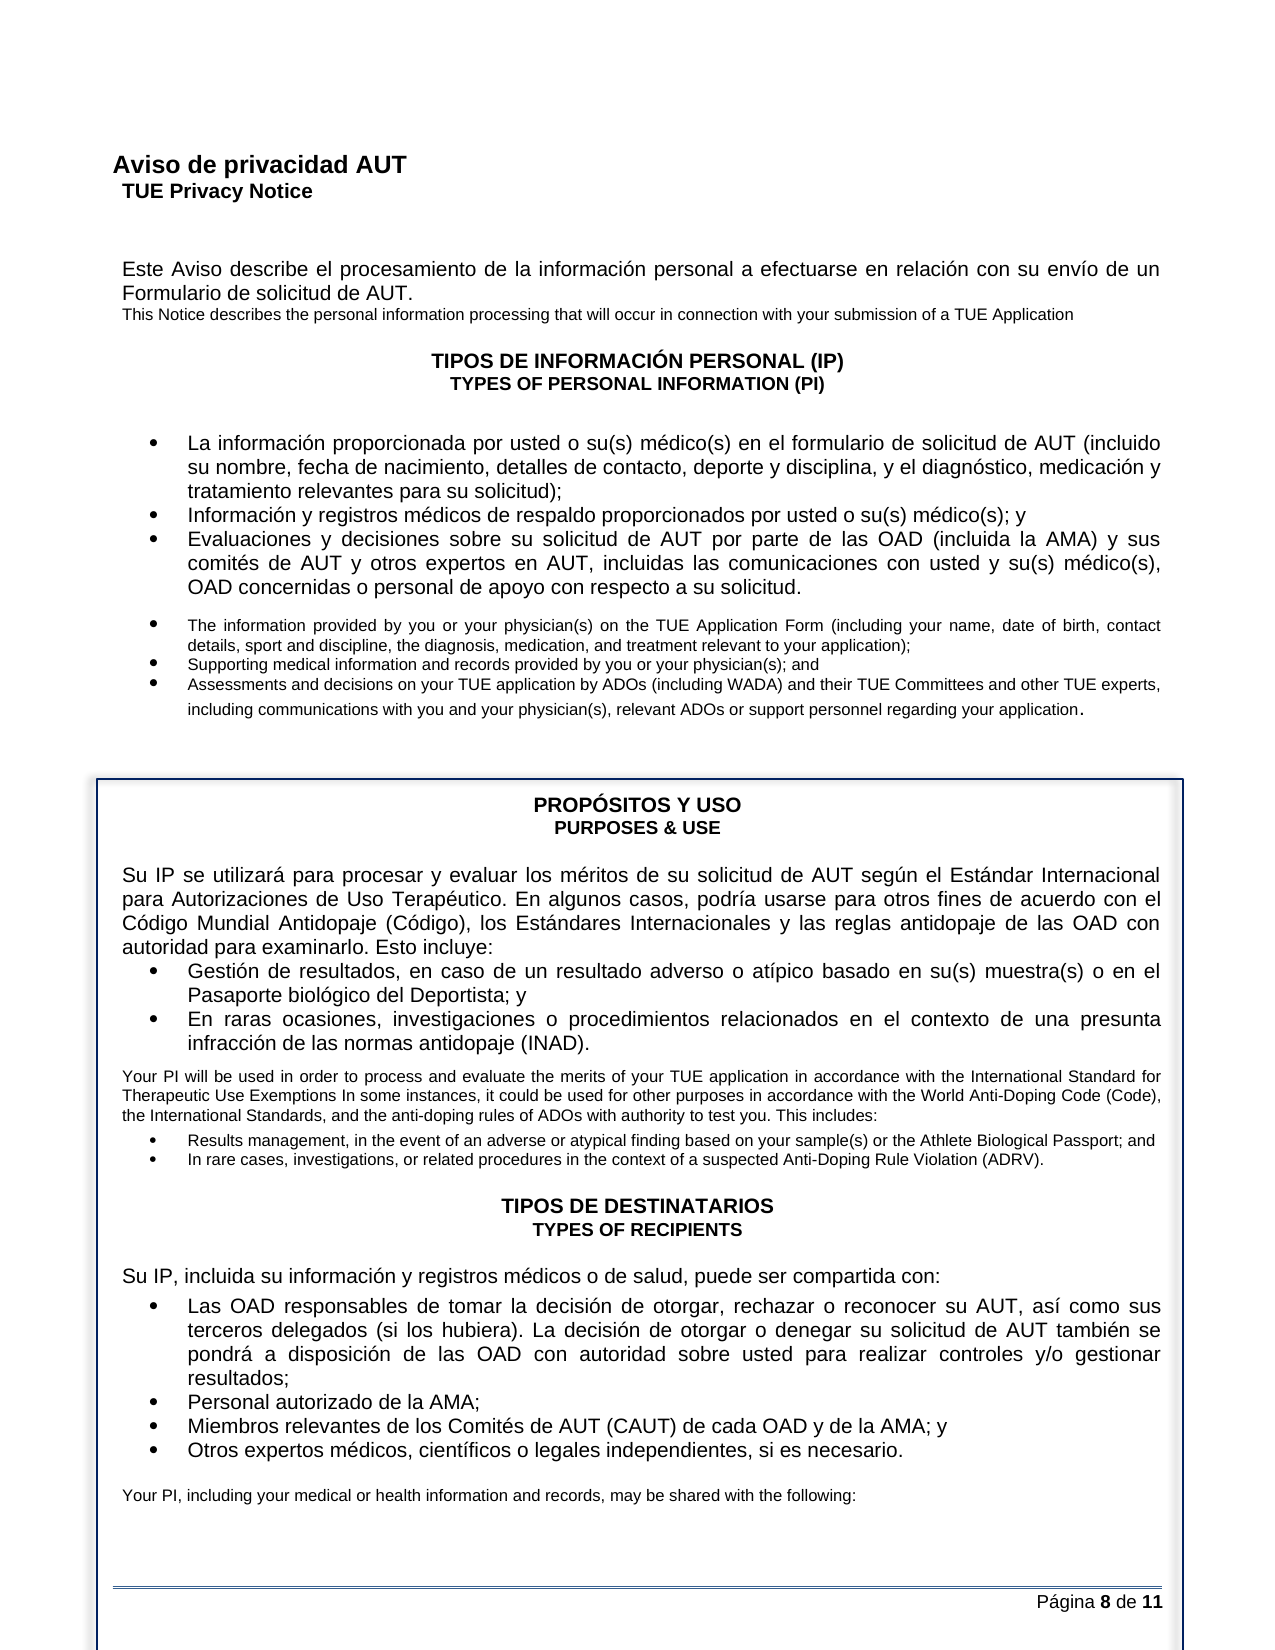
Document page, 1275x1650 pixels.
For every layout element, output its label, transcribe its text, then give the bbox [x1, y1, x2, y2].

list Supporting medical information and records provided by you or your physician(s); and [150, 655, 1162, 675]
list Miembros relevantes de los Comités de AUT (CAUT) de cada OAD y de la AMA; y [150, 1414, 1162, 1438]
list Personal autorizado de la AMA; [150, 1390, 1162, 1414]
list Results management, in the event of an adverse or atypical finding based on your sample(s) or the Athlete Biological Passport; and [150, 1131, 1162, 1150]
text Your PI, including your medical or health information and records, may be shared with the following: [112, 1486, 1162, 1505]
text Su IP se utilizará para procesar y evaluar los méritos de su solicitud de AUT según el Estándar Internacional para Autorizaciones de Uso Terapéutico. En algunos casos, podría usarse para otros fines de acuerdo con el Código Mundial Antidopaje (Código), los Estándares Internacionales y las reglas antidopaje de las OAD con autoridad para examinarlo. Esto incluye: [122, 863, 1162, 958]
list Evaluaciones y decisiones sobre su solicitud de AUT por parte de las OAD (incluida la AMA) y sus comités de AUT y otros expertos en AUT, incluidas las comunicaciones con usted y su(s) médico(s), OAD concernidas o personal de apoyo con respecto a su solicitud. [150, 527, 1162, 599]
list Otros expertos médicos, científicos o legales independientes, si es necesario. [150, 1438, 1162, 1462]
text Este Aviso describe el procesamiento de la información personal a efectuarse en relación con su envío de un Formulario de solicitud de AUT. [122, 257, 1162, 305]
text TIPOS DE DESTINATARIOS [112, 1194, 1162, 1218]
text TIPOS DE INFORMACIÓN PERSONAL (IP) [112, 349, 1162, 373]
text PROPÓSITOS Y USO [112, 793, 1162, 817]
text TYPES OF RECIPIENTS [112, 1218, 1162, 1240]
list The information provided by you or your physician(s) on the TUE Application Form (including your name, date of birth, contact details, sport and discipline, the diagnosis, medication, and treatment relevant to your application); [150, 616, 1162, 655]
text Aviso de privacidad AUT [112, 150, 1162, 179]
list La información proporcionada por usted o su(s) médico(s) en el formulario de solicitud de AUT (incluido su nombre, fecha de nacimiento, detalles de contacto, deporte y disciplina, y el diagnóstico, medicación y tratamiento relevantes para su solicitud); [150, 431, 1162, 503]
list Assessments and decisions on your TUE application by ADOs (including WADA) and their TUE Committees and other TUE experts, including communications with you and your physician(s), relevant ADOs or support personnel regarding your application. [150, 675, 1162, 719]
text PURPOSES & USE [112, 817, 1162, 839]
text TUE Privacy Notice [122, 179, 1162, 203]
list Gestión de resultados, en caso de un resultado adverso o atípico basado en su(s) muestra(s) o en el Pasaporte biológico del Deportista; y [150, 958, 1162, 1007]
list Las OAD responsables de tomar la decisión de otorgar, rechazar o reconocer su AUT, así como sus terceros delegados (si los hubiera). La decisión de otorgar o denegar su solicitud de AUT también se pondrá a disposición de las OAD con autoridad sobre usted para realizar controles y/o gestionar resultados; [150, 1294, 1162, 1390]
list En raras ocasiones, investigaciones o procedimientos relacionados en el contexto de una presunta infracción de las normas antidopaje (INAD). [150, 1007, 1162, 1054]
list In rare cases, investigations, or related procedures in the context of a suspected Anti-Doping Rule Violation (ADRV). [150, 1150, 1162, 1169]
list Información y registros médicos de respaldo proporcionados por usted o su(s) médico(s); y [150, 503, 1162, 527]
text Su IP, incluida su información y registros médicos o de salud, puede ser compartida con: [112, 1264, 1162, 1288]
text This Notice describes the personal information processing that will occur in connection with your submission of a TUE Application [122, 305, 1162, 324]
text Your PI will be used in order to process and evaluate the merits of your TUE application in accordance with the International Standard for Therapeutic Use Exemptions In some instances, it could be used for other purposes in accordance with the World Anti-Doping Code (Code), the International Standards, and the anti-doping rules of ADOs with authority to test you. This includes: [122, 1067, 1162, 1124]
text TYPES OF PERSONAL INFORMATION (PI) [112, 373, 1162, 394]
